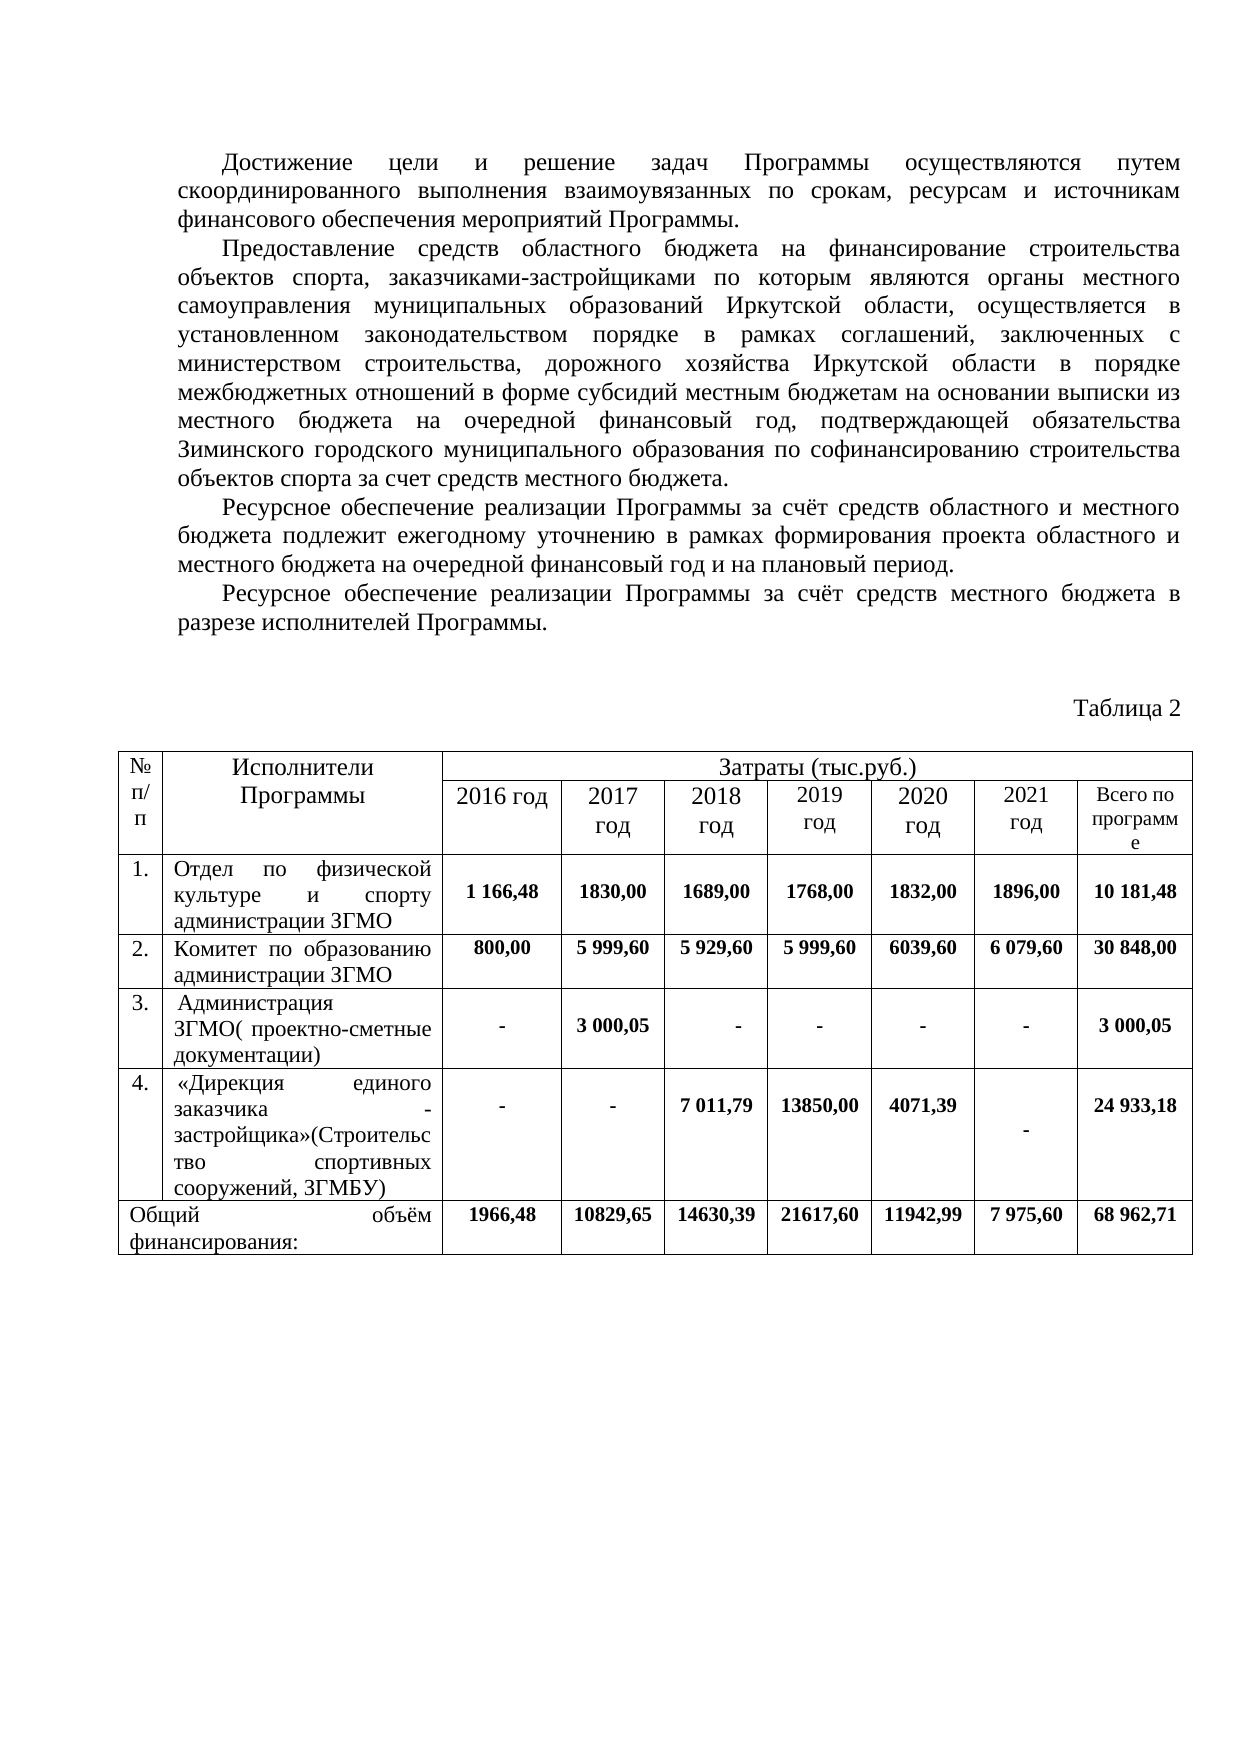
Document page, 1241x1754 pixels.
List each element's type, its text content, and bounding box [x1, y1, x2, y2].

table_cell 10 181,48 [1078, 855, 1192, 934]
table_cell Отдел по физической культуре и спорту администрации ЗГМО [163, 855, 442, 934]
table_cell Комитет по образованию администрации ЗГМО [163, 935, 442, 987]
table_cell - [443, 989, 561, 1068]
table_cell 5 929,60 [665, 935, 767, 987]
table_cell - [665, 989, 767, 1068]
table_cell - [872, 989, 974, 1068]
table_cell - [562, 1069, 664, 1200]
table_cell 2021 год [975, 781, 1077, 854]
table_cell 2020 год [872, 781, 974, 854]
table_cell - [975, 1069, 1077, 1200]
table_cell 6039,60 [872, 935, 974, 987]
text Ресурсное обеспечение реализации Программы за счёт средств областного и местного бюджета подлежит ежегодному уточнению в рамках формирования проекта областного и местного бюджета на очередной финансовый год и на плановый период. [177, 492, 1181, 578]
table_cell 1830,00 [562, 855, 664, 934]
table_cell «Дирекция единого заказчика - застройщика»(Строительство спортивных сооружений, ЗГМБУ) [163, 1069, 442, 1200]
text Достижение цели и решение задач Программы осуществляются путем скоординированного выполнения взаимоувязанных по срокам, ресурсам и источникам финансового обеспечения мероприятий Программы. [177, 147, 1181, 233]
table_cell 11942,99 [872, 1201, 974, 1254]
table_cell 5 999,60 [562, 935, 664, 987]
table_cell 2016 год [443, 781, 561, 854]
table_cell 1768,00 [768, 855, 871, 934]
table_cell 2019 год [768, 781, 871, 854]
text Предоставление средств областного бюджета на финансирование строительства объектов спорта, заказчиками-застройщиками по которым являются органы местного самоуправления муниципальных образований Иркутской области, осуществляется в установленном законодательством порядке в рамках соглашений, заключенных с министерством строительства, дорожного хозяйства Иркутской области в порядке межбюджетных отношений в форме субсидий местным бюджетам на основании выписки из местного бюджета на очередной финансовый год, подтверждающей обязательства Зиминского городского муниципального образования по софинансированию строительства объектов спорта за счет средств местного бюджета. [177, 233, 1181, 492]
text Ресурсное обеспечение реализации Программы за счёт средств местного бюджета в разрезе исполнителей Программы. [177, 578, 1181, 636]
table_cell 7 975,60 [975, 1201, 1077, 1254]
table_cell Всего по программе [1078, 781, 1192, 854]
table_header Исполнители Программы [163, 752, 442, 854]
table_cell - [975, 989, 1077, 1068]
table_header № п/п [119, 752, 162, 854]
table_cell 1. [119, 855, 162, 934]
table_cell 10829,65 [562, 1201, 664, 1254]
table_cell Администрация ЗГМО( проектно-сметные документации) [163, 989, 442, 1068]
table_cell 800,00 [443, 935, 561, 987]
table_header Затраты (тыс.руб.) [443, 752, 1192, 780]
table_cell 24 933,18 [1078, 1069, 1192, 1200]
table_cell 6 079,60 [975, 935, 1077, 987]
table_cell 1689,00 [665, 855, 767, 934]
table_cell 14630,39 [665, 1201, 767, 1254]
table_cell 2017 год [562, 781, 664, 854]
table_cell 1966,48 [443, 1201, 561, 1254]
table_cell 1896,00 [975, 855, 1077, 934]
table_cell 2018 год [665, 781, 767, 854]
table_cell 3 000,05 [1078, 989, 1192, 1068]
table_cell 1 166,48 [443, 855, 561, 934]
table_cell 30 848,00 [1078, 935, 1192, 987]
table_cell 3. [119, 989, 162, 1068]
table_cell 5 999,60 [768, 935, 871, 987]
table_cell Общий объём финансирования: [119, 1201, 442, 1254]
table_cell 7 011,79 [665, 1069, 767, 1200]
table_cell - [443, 1069, 561, 1200]
table_cell 4. [119, 1069, 162, 1200]
table_cell 13850,00 [768, 1069, 871, 1200]
table_cell 1832,00 [872, 855, 974, 934]
table_cell 3 000,05 [562, 989, 664, 1068]
table_cell 2. [119, 935, 162, 987]
table_cell 4071,39 [872, 1069, 974, 1200]
table_cell 21617,60 [768, 1201, 871, 1254]
text Таблица 2 [177, 693, 1181, 722]
table_cell 68 962,71 [1078, 1201, 1192, 1254]
table_cell - [768, 989, 871, 1068]
